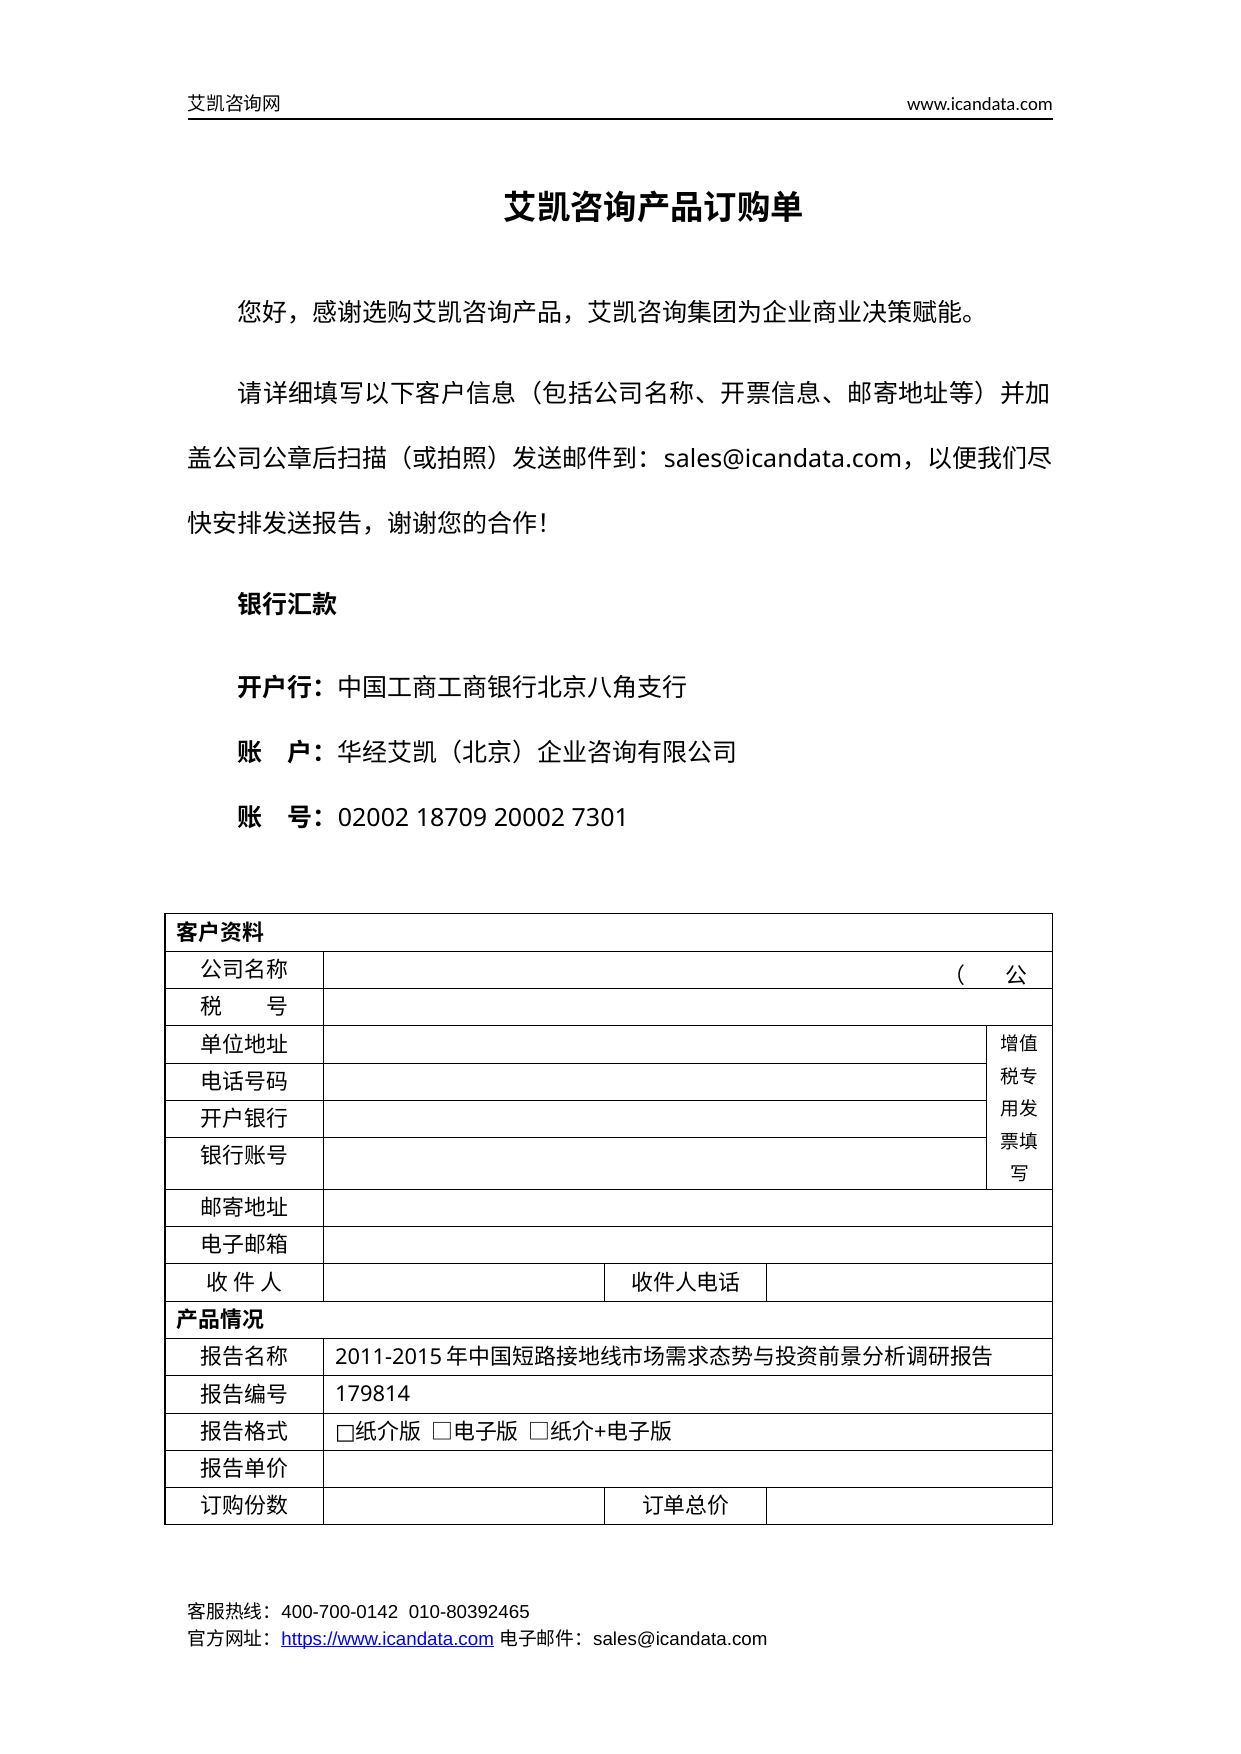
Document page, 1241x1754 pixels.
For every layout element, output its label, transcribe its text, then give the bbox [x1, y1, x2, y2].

table_cell 收件人电话 [605, 1264, 766, 1301]
table_cell 银行账号 [166, 1138, 323, 1189]
table_cell 179814 [324, 1376, 1052, 1412]
table_cell 报告编号 [166, 1376, 323, 1412]
table_cell [324, 1101, 986, 1137]
table_cell 单位地址 [166, 1026, 323, 1062]
table_cell [324, 989, 1052, 1025]
text 艾凯咨询产品订购单 [187, 172, 1053, 237]
text 开户行：中国工商工商银行北京八角支行 [187, 653, 1053, 718]
table_cell [324, 1026, 986, 1062]
text 请详细填写以下客户信息（包括公司名称、开票信息、邮寄地址等）并加盖公司公章后扫描（或拍照）发送邮件到：sales@icandata.com，以便我们尽快安排发送报告，谢谢您的合作！ [187, 359, 1053, 554]
text 您好，感谢选购艾凯咨询产品，艾凯咨询集团为企业商业决策赋能。 [187, 278, 1053, 343]
table_cell [324, 952, 1052, 988]
table_cell 邮寄地址 [166, 1190, 323, 1226]
table_cell 公司名称 [166, 952, 323, 988]
table_cell 报告单价 [166, 1451, 323, 1487]
table_header 客户资料 [166, 914, 1052, 951]
text 账 户：华经艾凯（北京）企业咨询有限公司 [187, 718, 1053, 783]
table_cell 电子邮箱 [166, 1227, 323, 1263]
table_cell 开户银行 [166, 1101, 323, 1137]
table_cell 收 件 人 [166, 1264, 323, 1301]
table_cell [324, 1190, 1052, 1226]
table_cell 订单总价 [605, 1488, 766, 1524]
table_cell 增值税专用发票填写 [987, 1026, 1052, 1189]
table_cell 税 号 [166, 989, 323, 1025]
text 账 号：02002 18709 20002 7301 [187, 783, 1053, 848]
table_cell □纸介版 □电子版 □纸介+电子版 [324, 1414, 1052, 1450]
table_cell 报告格式 [166, 1414, 323, 1450]
table_cell [324, 1451, 1052, 1487]
table_cell 订购份数 [166, 1488, 323, 1524]
table_cell 产品情况 [166, 1302, 1052, 1338]
table_cell [767, 1264, 1052, 1301]
table_cell [324, 1227, 1052, 1263]
table_cell [324, 1138, 986, 1189]
table_cell [324, 1064, 986, 1100]
table_cell [767, 1488, 1052, 1524]
table_cell 电话号码 [166, 1064, 323, 1100]
table_cell [324, 1488, 604, 1524]
table_cell [324, 1264, 604, 1301]
table_cell 2011-2015年中国短路接地线市场需求态势与投资前景分析调研报告 [324, 1339, 1052, 1375]
table_cell 报告名称 [166, 1339, 323, 1375]
text 银行汇款 [187, 570, 1053, 635]
